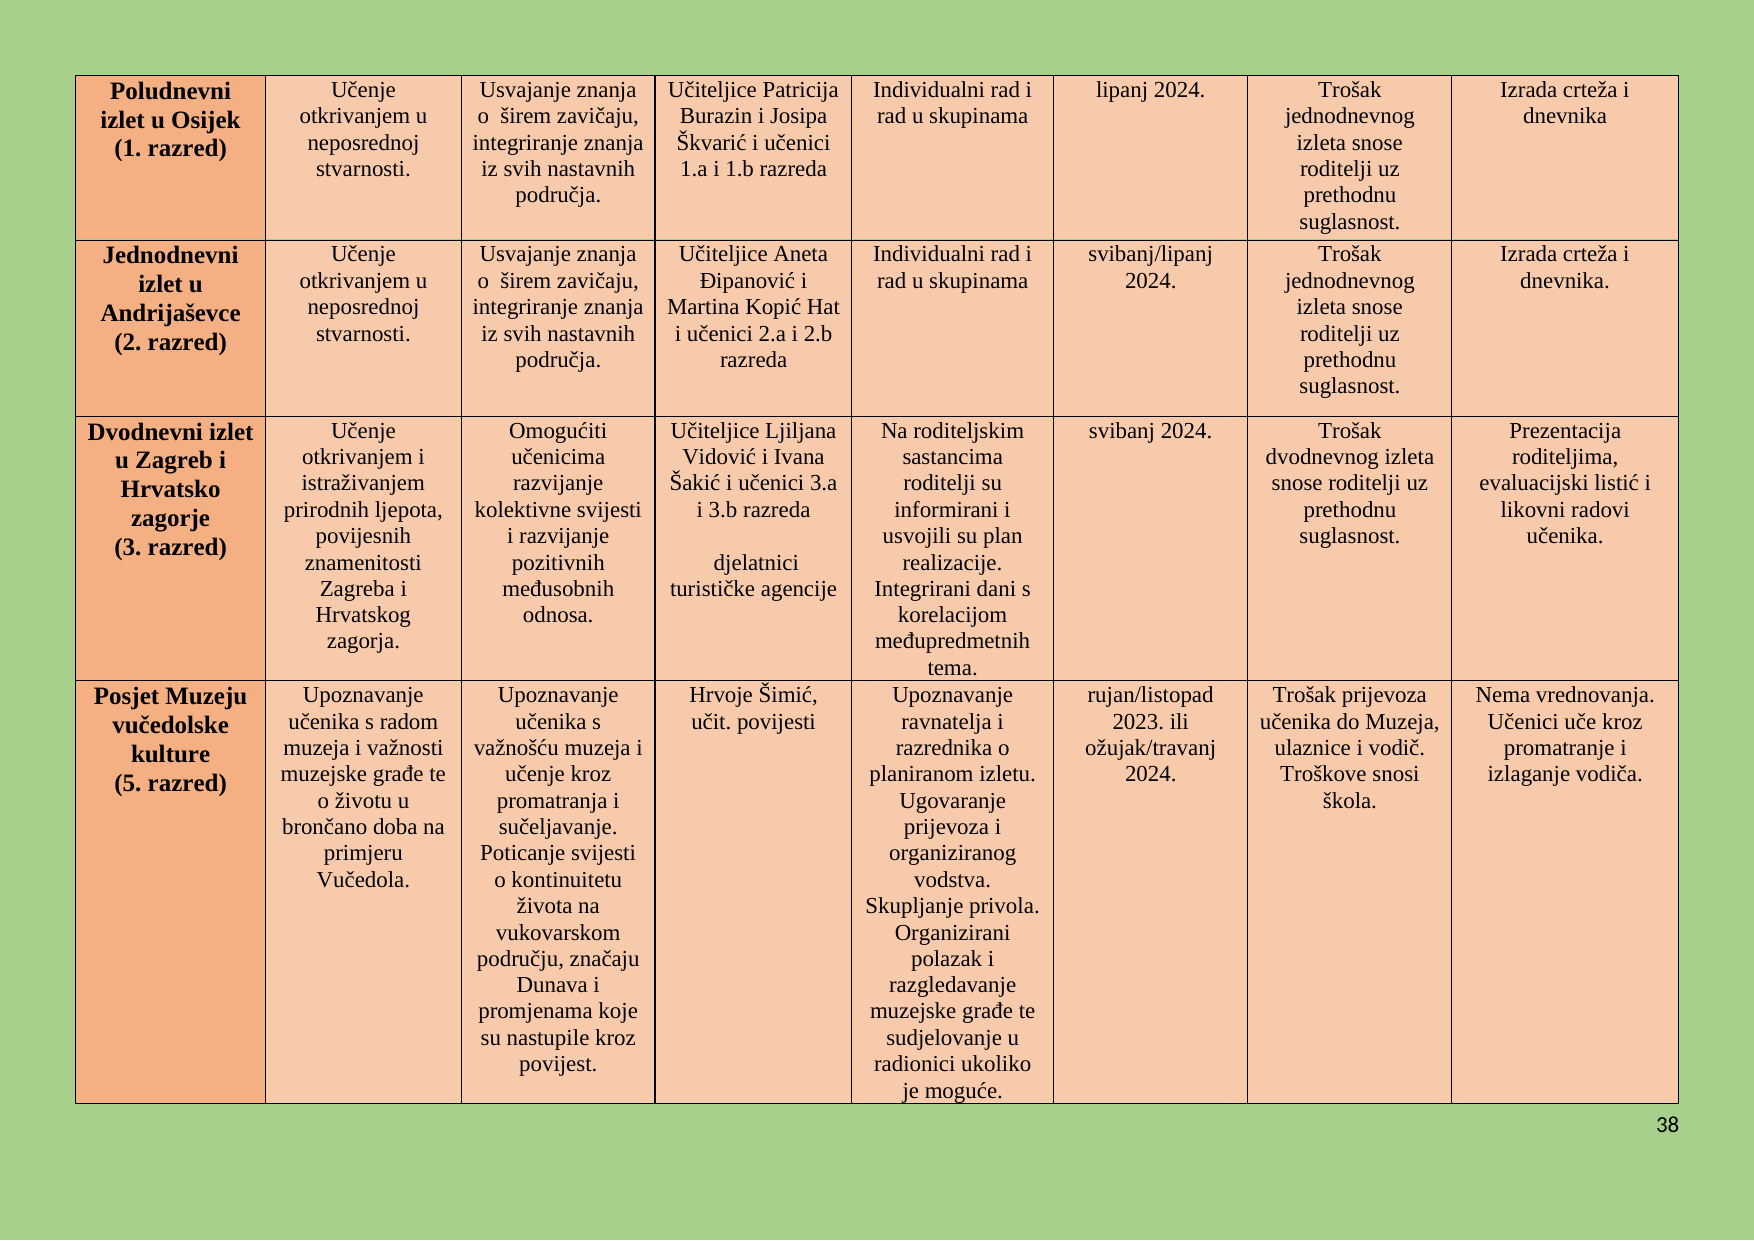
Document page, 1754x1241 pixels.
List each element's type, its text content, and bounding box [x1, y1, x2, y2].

table_cell rujan/listopad 2023. ili ožujak/travanj 2024. [1054, 681, 1247, 1103]
table_cell Trošak dvodnevnog izleta snose roditelji uz prethodnu suglasnost. [1248, 417, 1451, 680]
table_cell Učenje otkrivanjem i istraživanjem prirodnih ljepota, povijesnih znamenitosti Zagreba i Hrvatskog zagorja. [266, 417, 461, 680]
table_cell lipanj 2024. [1054, 76, 1247, 239]
table_cell Individualni rad i rad u skupinama [852, 241, 1053, 416]
table_cell Trošak jednodnevnog izleta snose roditelji uz prethodnu suglasnost. [1248, 76, 1451, 239]
table_cell Usvajanje znanja o širem zavičaju, integriranje znanja iz svih nastavnih područja. [462, 76, 654, 239]
table_cell Upoznavanje ravnatelja i razrednika o planiranom izletu. Ugovaranje prijevoza i organiziranog vodstva. Skupljanje privola. Organizirani polazak i razgledavanje muzejske građe te sudjelovanje u radionici ukoliko je moguće. [852, 681, 1053, 1103]
table_cell Poludnevni izlet u Osijek (1. razred) [76, 76, 265, 239]
table_cell Na roditeljskim sastancima roditelji su informirani i usvojili su plan realizacije. Integrirani dani s korelacijom međupredmetnih tema. [852, 417, 1053, 680]
table_cell Učiteljice Ljiljana Vidović i Ivana Šakić i učenici 3.a i 3.b razreda djelatnici turističke agencije [656, 417, 851, 680]
table_cell Individualni rad i rad u skupinama [852, 76, 1053, 239]
table_cell Učiteljice Aneta Đipanović i Martina Kopić Hat i učenici 2.a i 2.b razreda [656, 241, 851, 416]
table_cell Izrada crteža i dnevnika. [1452, 241, 1678, 416]
table_cell Trošak jednodnevnog izleta snose roditelji uz prethodnu suglasnost. [1248, 241, 1451, 416]
table_cell Učiteljice Patricija Burazin i Josipa Škvarić i učenici 1.a i 1.b razreda [656, 76, 851, 239]
table_cell Izrada crteža i dnevnika [1452, 76, 1678, 239]
table_cell svibanj/lipanj 2024. [1054, 241, 1247, 416]
table_cell Usvajanje znanja o širem zavičaju, integriranje znanja iz svih nastavnih područja. [462, 241, 654, 416]
table_cell Nema vrednovanja. Učenici uče kroz promatranje i izlaganje vodiča. [1452, 681, 1678, 1103]
table_cell Trošak prijevoza učenika do Muzeja, ulaznice i vodič. Troškove snosi škola. [1248, 681, 1451, 1103]
table_cell Dvodnevni izlet u Zagreb i Hrvatsko zagorje (3. razred) [76, 417, 265, 680]
table_cell Jednodnevni izlet u Andrijaševce (2. razred) [76, 241, 265, 416]
table_cell Hrvoje Šimić, učit. povijesti [656, 681, 851, 1103]
table_cell Učenje otkrivanjem u neposrednoj stvarnosti. [266, 76, 461, 239]
table_cell Upoznavanje učenika s važnošću muzeja i učenje kroz promatranja i sučeljavanje. Poticanje svijesti o kontinuitetu života na vukovarskom području, značaju Dunava i promjenama koje su nastupile kroz povijest. [462, 681, 654, 1103]
table_cell Prezentacija roditeljima, evaluacijski listić i likovni radovi učenika. [1452, 417, 1678, 680]
table_cell Učenje otkrivanjem u neposrednoj stvarnosti. [266, 241, 461, 416]
table_cell Omogućiti učenicima razvijanje kolektivne svijesti i razvijanje pozitivnih međusobnih odnosa. [462, 417, 654, 680]
table_cell svibanj 2024. [1054, 417, 1247, 680]
table_cell Upoznavanje učenika s radom muzeja i važnosti muzejske građe te o životu u brončano doba na primjeru Vučedola. [266, 681, 461, 1103]
table_cell Posjet Muzeju vučedolske kulture (5. razred) [76, 681, 265, 1103]
